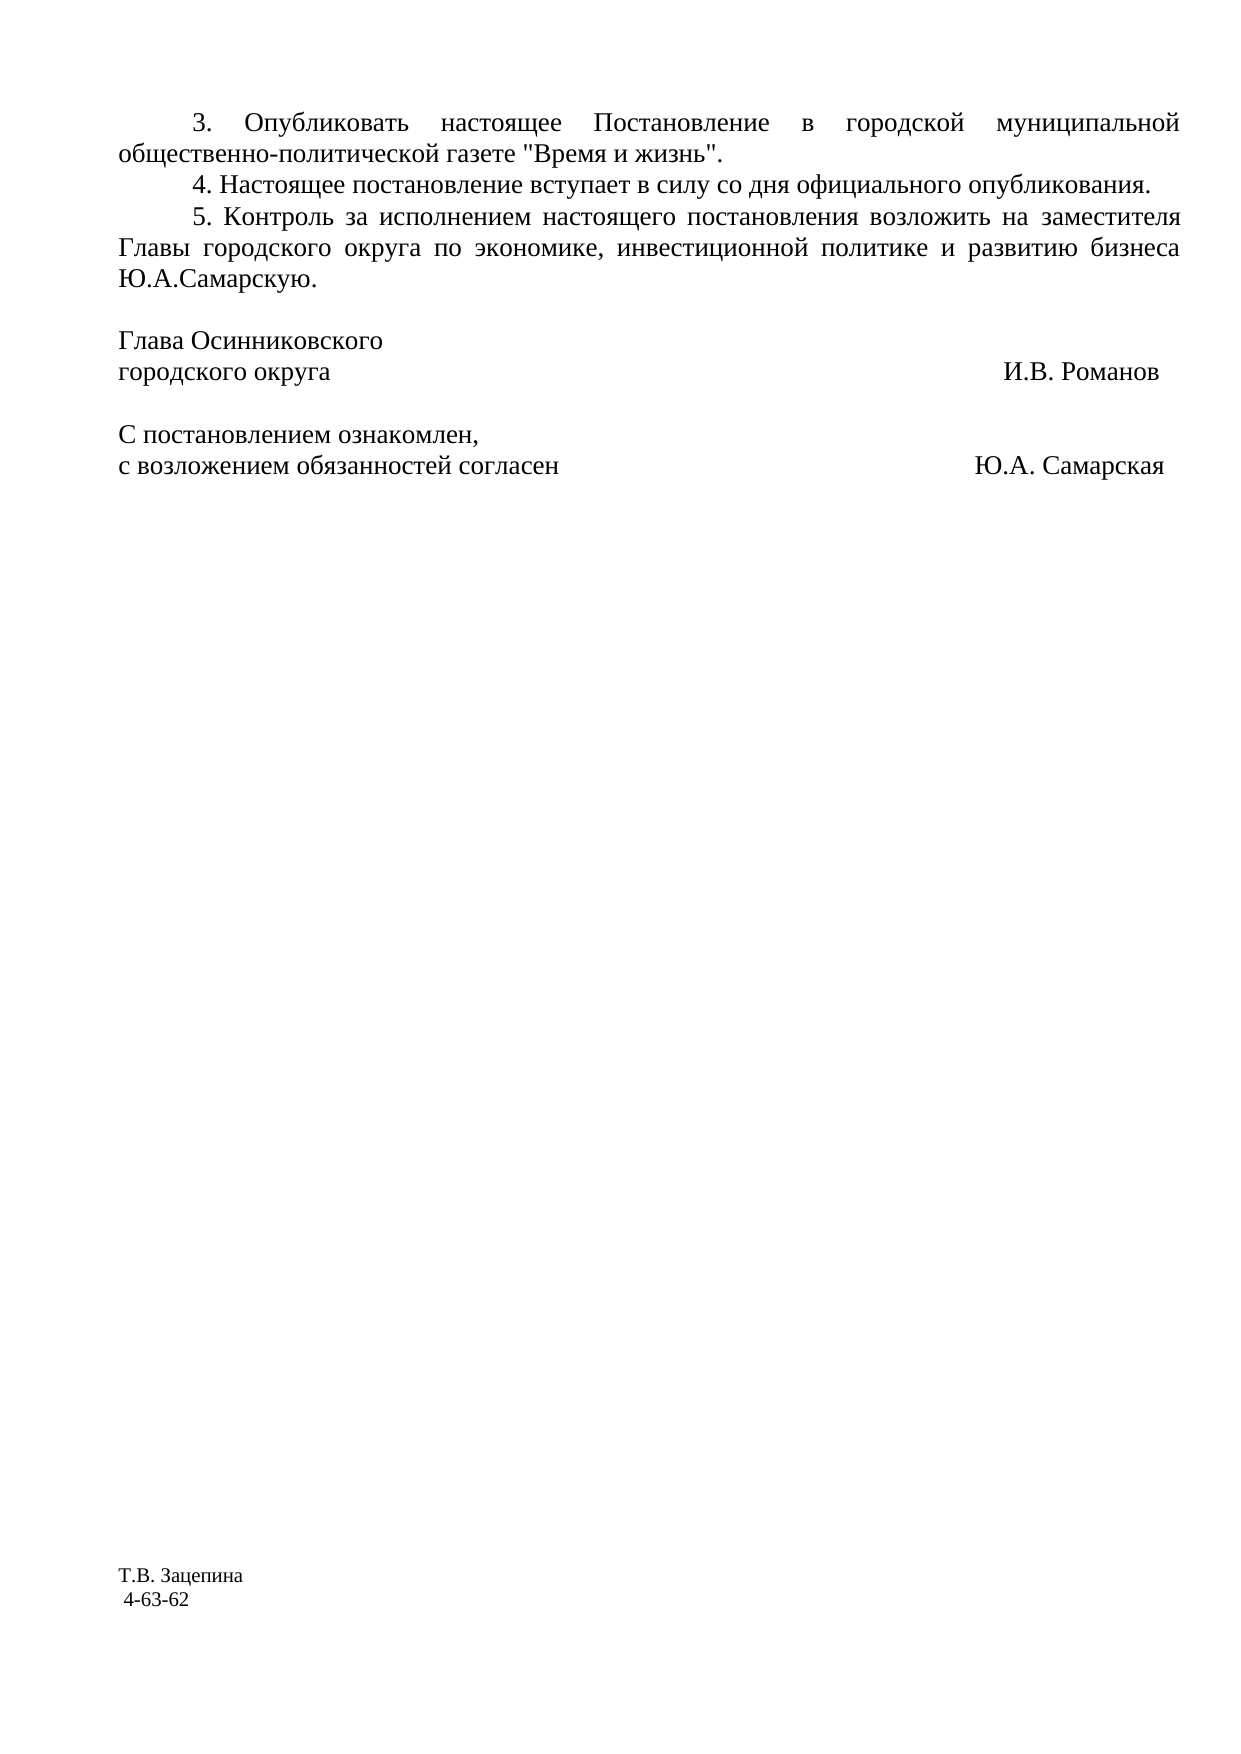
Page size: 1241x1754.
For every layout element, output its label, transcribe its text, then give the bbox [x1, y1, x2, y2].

text 4-63-62 [118, 1587, 1181, 1611]
text городского округа И.В. Романов [118, 356, 1181, 387]
text Глава Осинниковского [118, 324, 1181, 356]
text Т.В. Зацепина [118, 1563, 1181, 1587]
text 3. Опубликовать настоящее Постановление в городской муниципальной общественно-политической газете "Время и жизнь". [118, 106, 1181, 169]
text 4. Настоящее постановление вступает в силу со дня официального опубликования. [118, 169, 1181, 200]
text с возложением обязанностей согласен Ю.А. Самарская [118, 449, 1181, 480]
text 5. Контроль за исполнением настоящего постановления возложить на заместителя Главы городского округа по экономике, инвестиционной политике и развитию бизнеса Ю.А.Самарскую. [118, 200, 1181, 293]
text С постановлением ознакомлен, [118, 418, 1181, 449]
